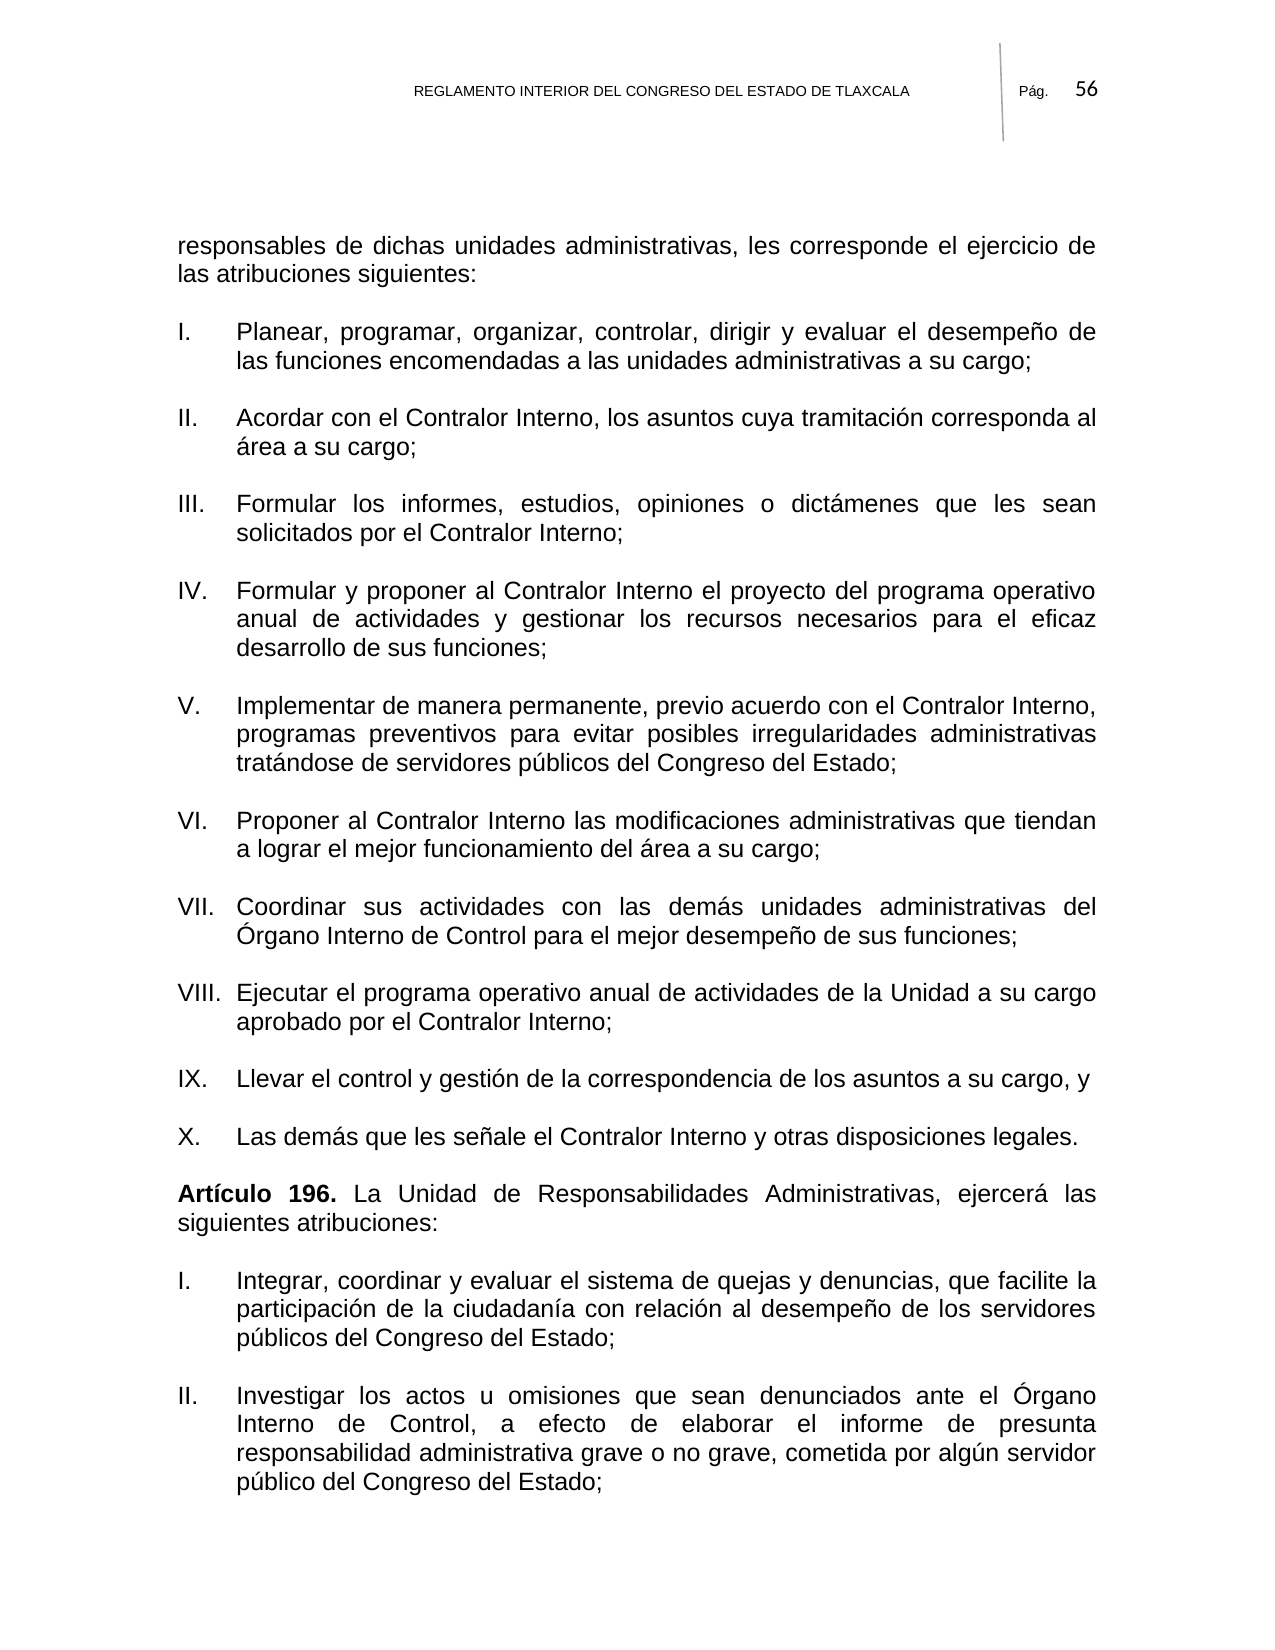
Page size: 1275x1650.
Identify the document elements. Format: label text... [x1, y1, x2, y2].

text V. Implementar de manera permanente, previo acuerdo con el Contralor Interno, programas preventivos para evitar posibles irregularidades administrativas tratándose de servidores públicos del Congreso del Estado; [177, 691, 1098, 777]
text IV. Formular y proponer al Contralor Interno el proyecto del programa operativo anual de actividades y gestionar los recursos necesarios para el eficaz desarrollo de sus funciones; [177, 576, 1098, 662]
text II. Acordar con el Contralor Interno, los asuntos cuya tramitación corresponda al área a su cargo; [177, 403, 1098, 461]
text VII. Coordinar sus actividades con las demás unidades administrativas del Órgano Interno de Control para el mejor desempeño de sus funciones; [177, 892, 1098, 949]
text IX. Llevar el control y gestión de la correspondencia de los asuntos a su cargo, y [177, 1064, 1098, 1093]
text Artículo 196. La Unidad de Responsabilidades Administrativas, ejercerá las siguientes atribuciones: [177, 1179, 1098, 1237]
text I. Integrar, coordinar y evaluar el sistema de quejas y denuncias, que facilite la participación de la ciudadanía con relación al desempeño de los servidores públicos del Congreso del Estado; [177, 1266, 1098, 1352]
text VI. Proponer al Contralor Interno las modificaciones administrativas que tiendan a lograr el mejor funcionamiento del área a su cargo; [177, 806, 1098, 863]
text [177, 231, 1098, 288]
text X. Las demás que les señale el Contralor Interno y otras disposiciones legales. [177, 1122, 1098, 1151]
text VIII. Ejecutar el programa operativo anual de actividades de la Unidad a su cargo aprobado por el Contralor Interno; [177, 978, 1098, 1036]
text II. Investigar los actos u omisiones que sean denunciados ante el Órgano Interno de Control, a efecto de elaborar el informe de presunta responsabilidad administrativa grave o no grave, cometida por algún servidor público del Congreso del Estado; [177, 1381, 1098, 1496]
text III. Formular los informes, estudios, opiniones o dictámenes que les sean solicitados por el Contralor Interno; [177, 489, 1098, 547]
text I. Planear, programar, organizar, controlar, dirigir y evaluar el desempeño de las funciones encomendadas a las unidades administrativas a su cargo; [177, 317, 1098, 374]
